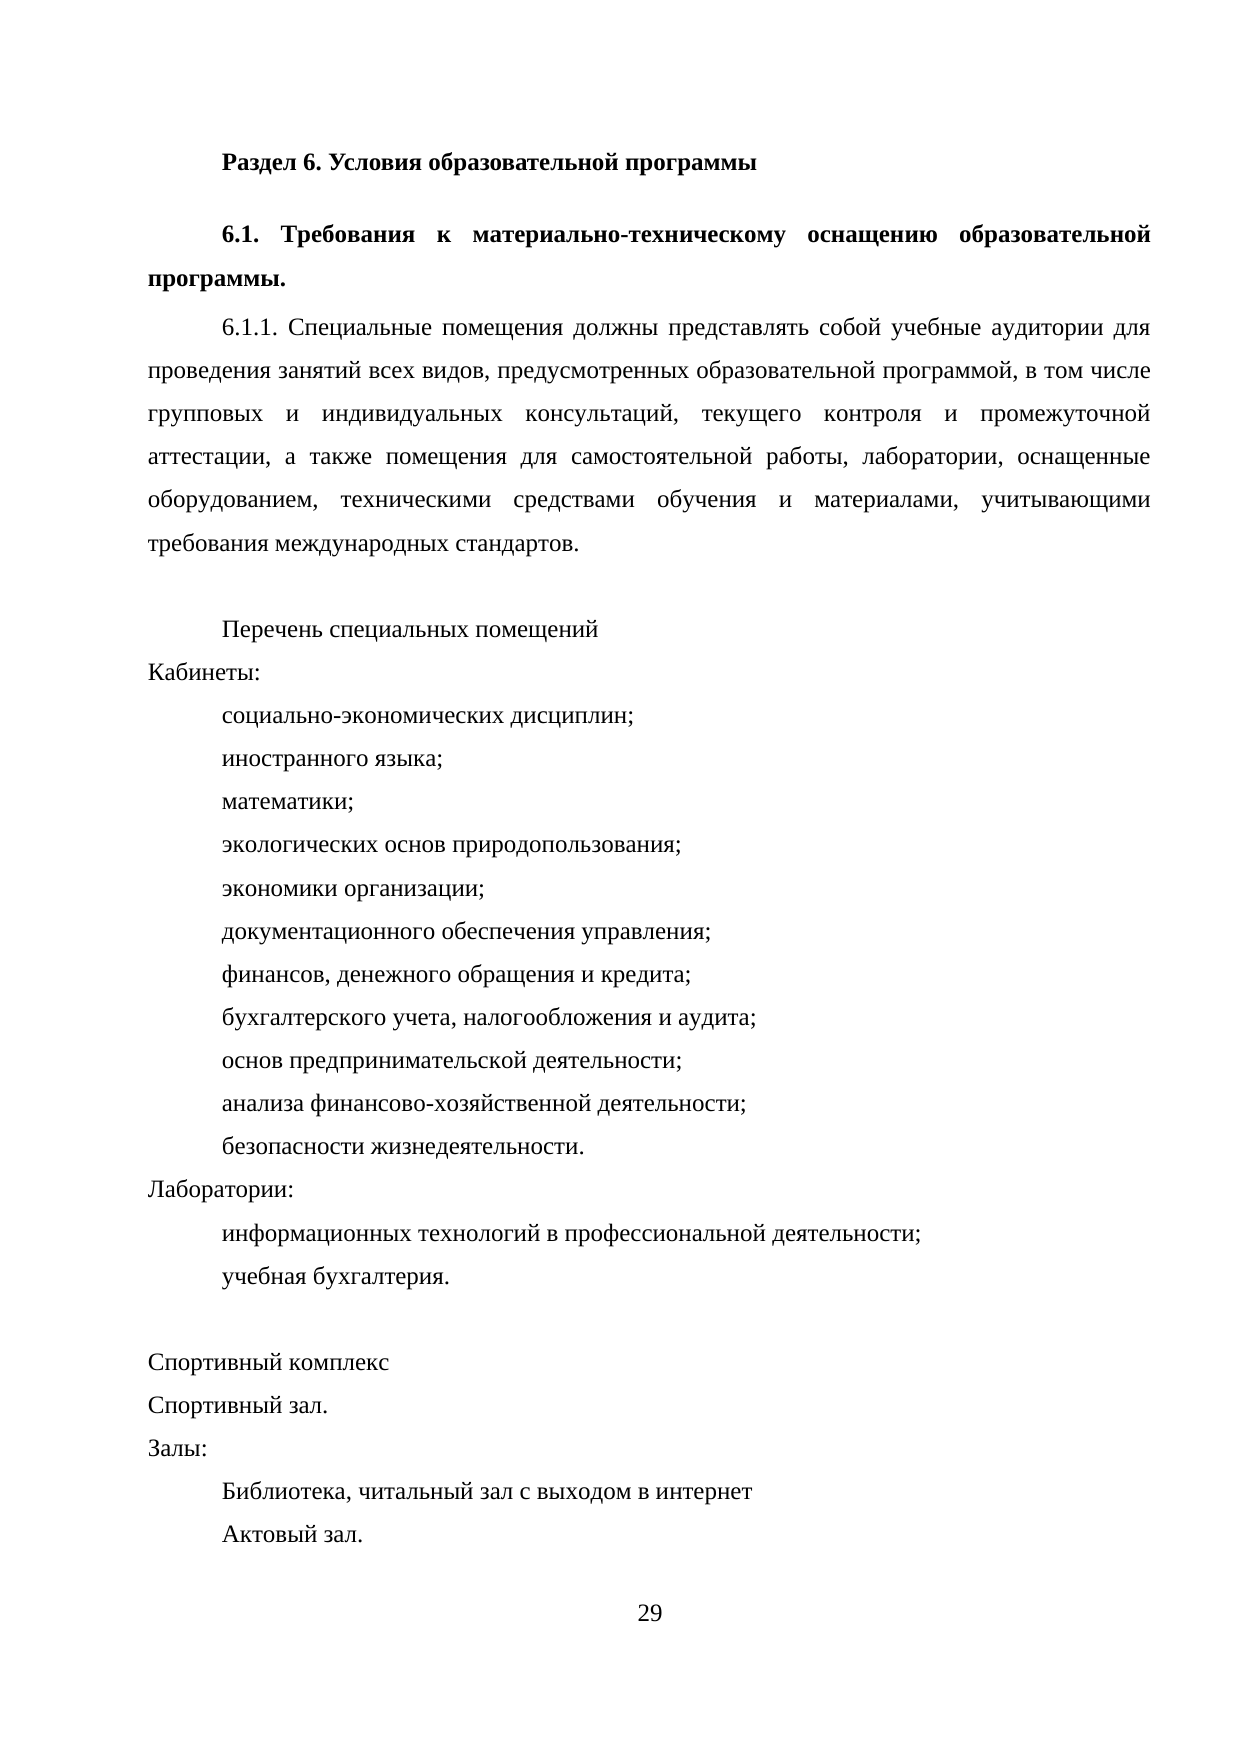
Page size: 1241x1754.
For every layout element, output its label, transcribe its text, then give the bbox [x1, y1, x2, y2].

text бухгалтерского учета, налогообложения и аудита; [148, 1002, 1152, 1031]
text Залы: [148, 1433, 1152, 1462]
text финансов, денежного обращения и кредита; [148, 959, 1152, 988]
text Библиотека, читальный зал с выходом в интернет [148, 1476, 1152, 1505]
subtitle 6.1. Требования к материально-техническому оснащению образовательной программы. [148, 219, 1152, 291]
text иностранного языка; [148, 743, 1152, 772]
text Актовый зал. [148, 1519, 1152, 1548]
subtitle Раздел 6. Условия образовательной программы [148, 147, 1152, 176]
text учебная бухгалтерия. [148, 1261, 1152, 1289]
text 6.1.1. Специальные помещения должны представлять собой учебные аудитории для проведения занятий всех видов, предусмотренных образовательной программой, в том числе групповых и индивидуальных консультаций, текущего контроля и промежуточной аттестации, а также помещения для самостоятельной работы, лаборатории, оснащенные оборудованием, техническими средствами обучения и материалами, учитывающими требования международных стандартов. [148, 312, 1152, 556]
text математики; [148, 786, 1152, 815]
text Лаборатории: [148, 1174, 1152, 1203]
text безопасности жизнедеятельности. [148, 1131, 1152, 1160]
text анализа финансово-хозяйственной деятельности; [148, 1088, 1152, 1117]
text экологических основ природопользования; [148, 829, 1152, 858]
text информационных технологий в профессиональной деятельности; [148, 1218, 1152, 1246]
text документационного обеспечения управления; [148, 916, 1152, 944]
text Кабинеты: [148, 657, 1152, 686]
text экономики организации; [148, 873, 1152, 901]
text социально-экономических дисциплин; [148, 700, 1152, 729]
text основ предпринимательской деятельности; [148, 1045, 1152, 1074]
text Спортивный зал. [148, 1390, 1152, 1419]
text Спортивный комплекс [148, 1347, 1152, 1376]
text Перечень специальных помещений [148, 614, 1152, 643]
